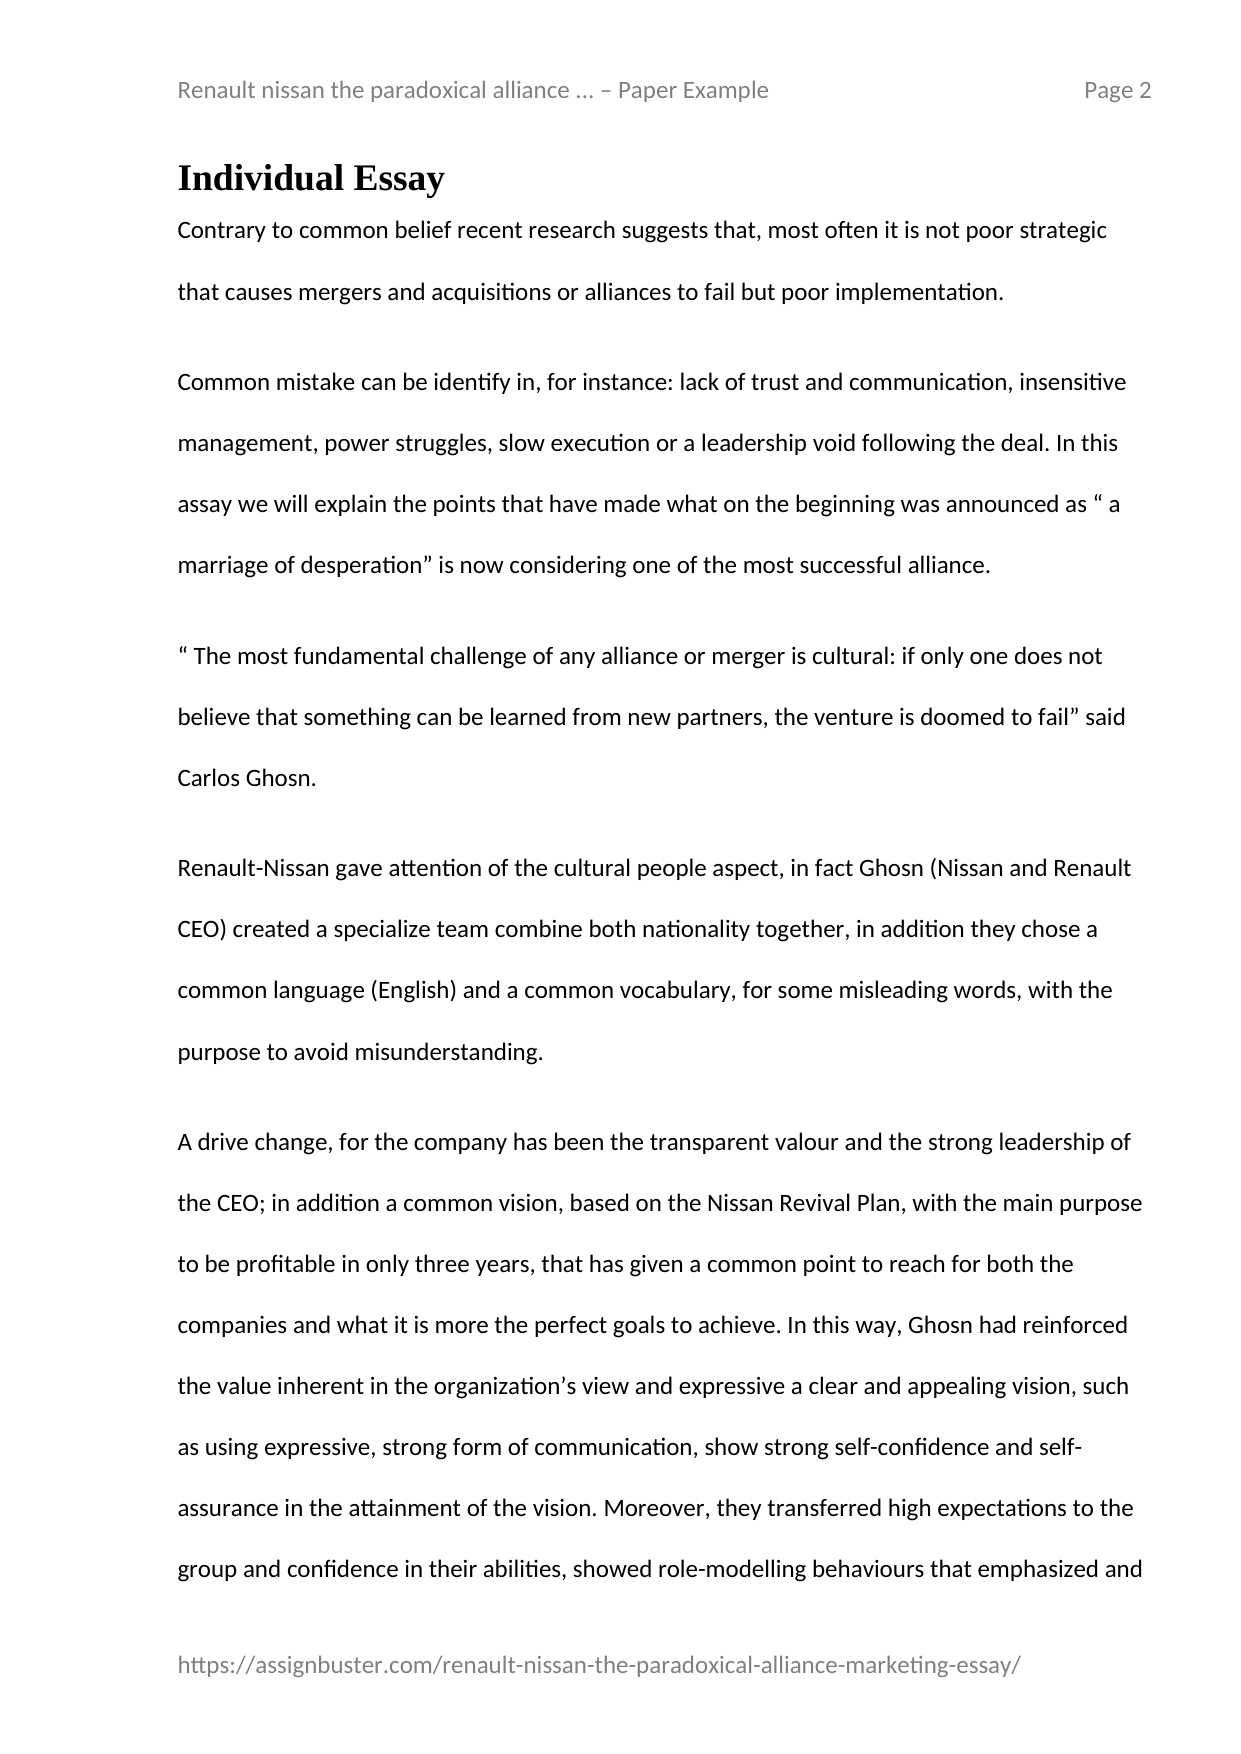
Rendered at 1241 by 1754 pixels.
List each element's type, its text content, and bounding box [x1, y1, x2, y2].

text Contrary to common belief recent research suggests that, most often it is not poor strategic that causes mergers and acquisitions or alliances to fail but poor implementation. [177, 215, 1152, 306]
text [177, 1126, 1152, 1584]
text Common mistake can be identify in, for instance: lack of trust and communication, insensitive management, power struggles, slow execution or a leadership void following the deal. In this assay we will explain the points that have made what on the beginning was announced as “ a marriage of desperation” is now considering one of the most successful alliance. [177, 366, 1152, 580]
subtitle Individual Essay [177, 156, 1152, 199]
text Renault-Nissan gave attention of the cultural people aspect, in fact Ghosn (Nissan and Renault CEO) created a specialize team combine both nationality together, in addition they chose a common language (English) and a common vocabulary, for some misleading words, with the purpose to avoid misunderstanding. [177, 852, 1152, 1066]
text “ The most fundamental challenge of any alliance or merger is cultural: if only one does not believe that something can be learned from new partners, the venture is doomed to fail” said Carlos Ghosn. [177, 640, 1152, 792]
